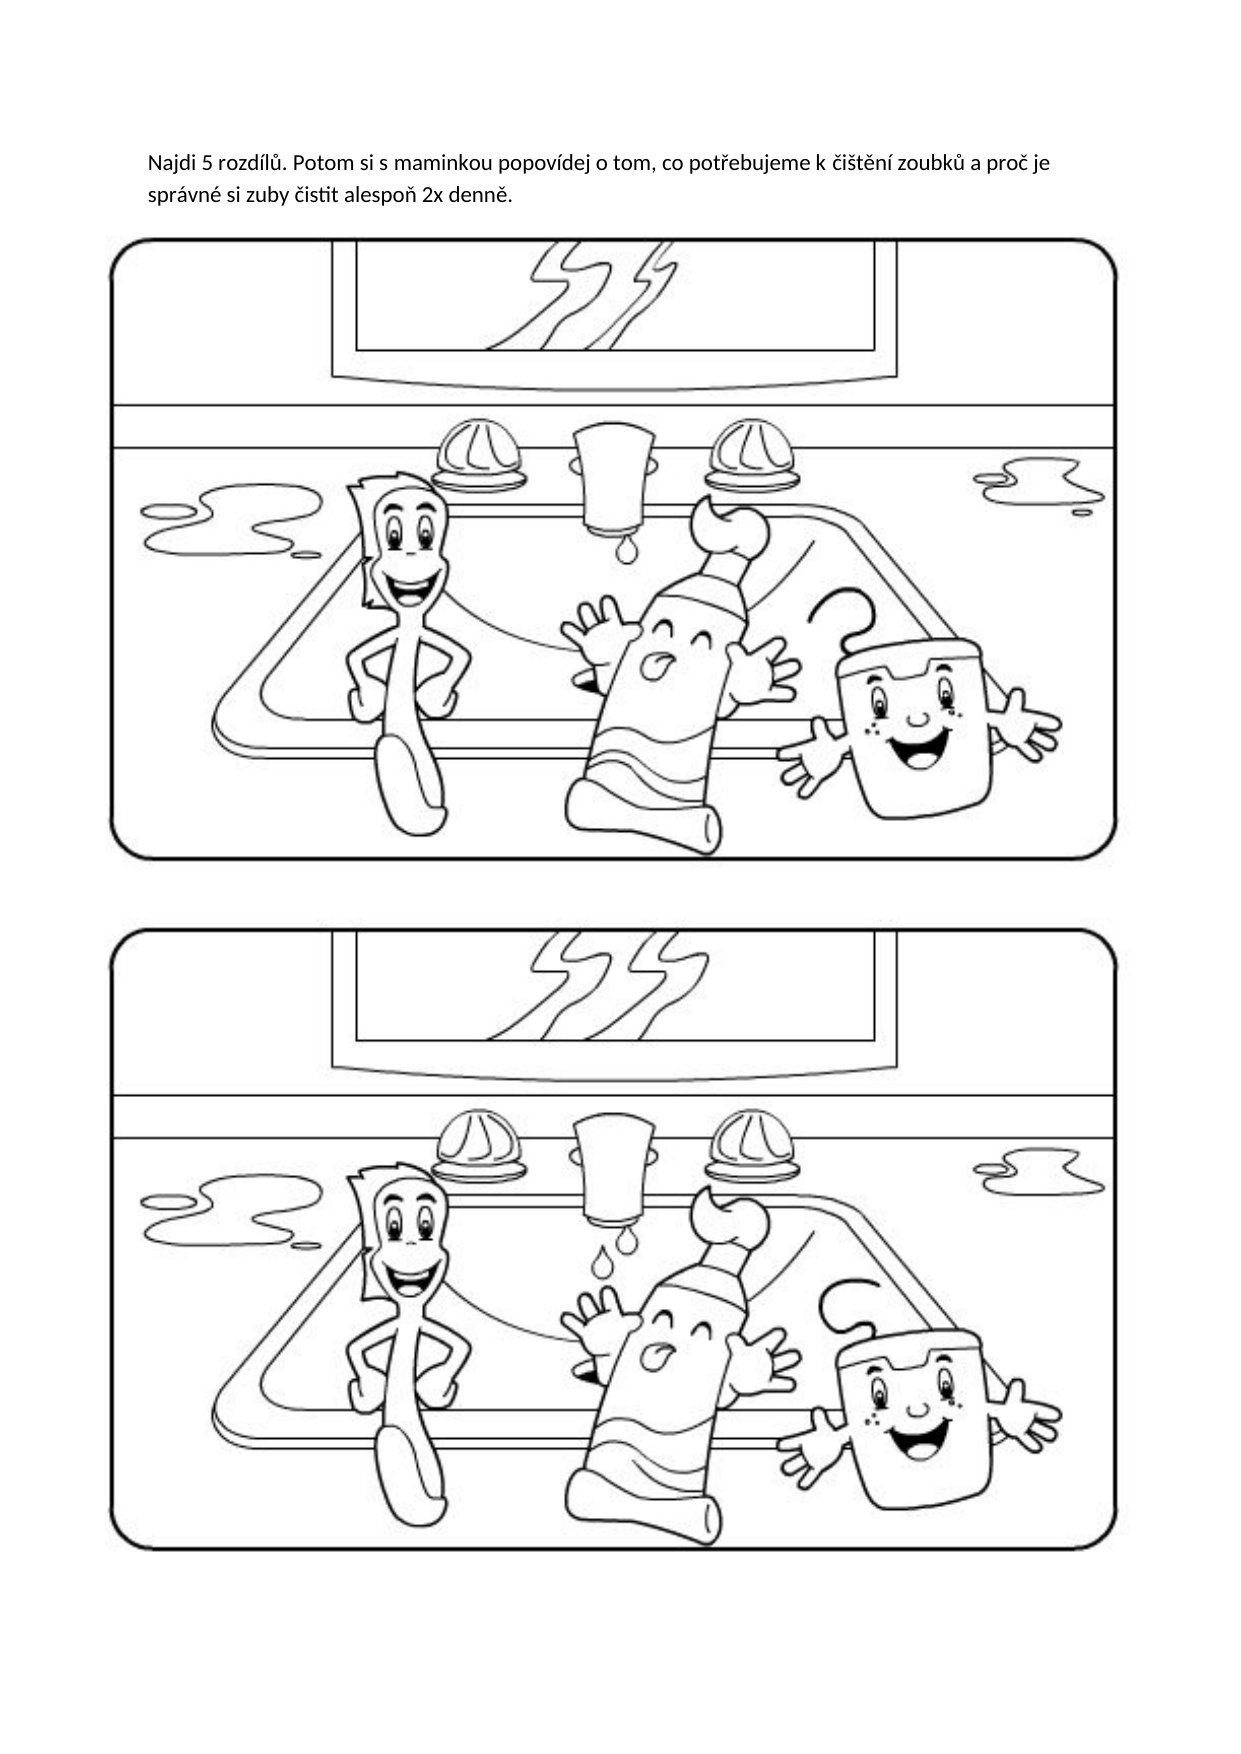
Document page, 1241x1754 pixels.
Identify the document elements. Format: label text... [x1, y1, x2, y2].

text Najdi 5 rozdílů. Potom si s maminkou popovídej o tom, co potřebujeme k čištění zoubků a proč je správné si zuby čistit alespoň 2x denně. [148, 148, 1093, 208]
picture [90, 220, 1138, 1574]
